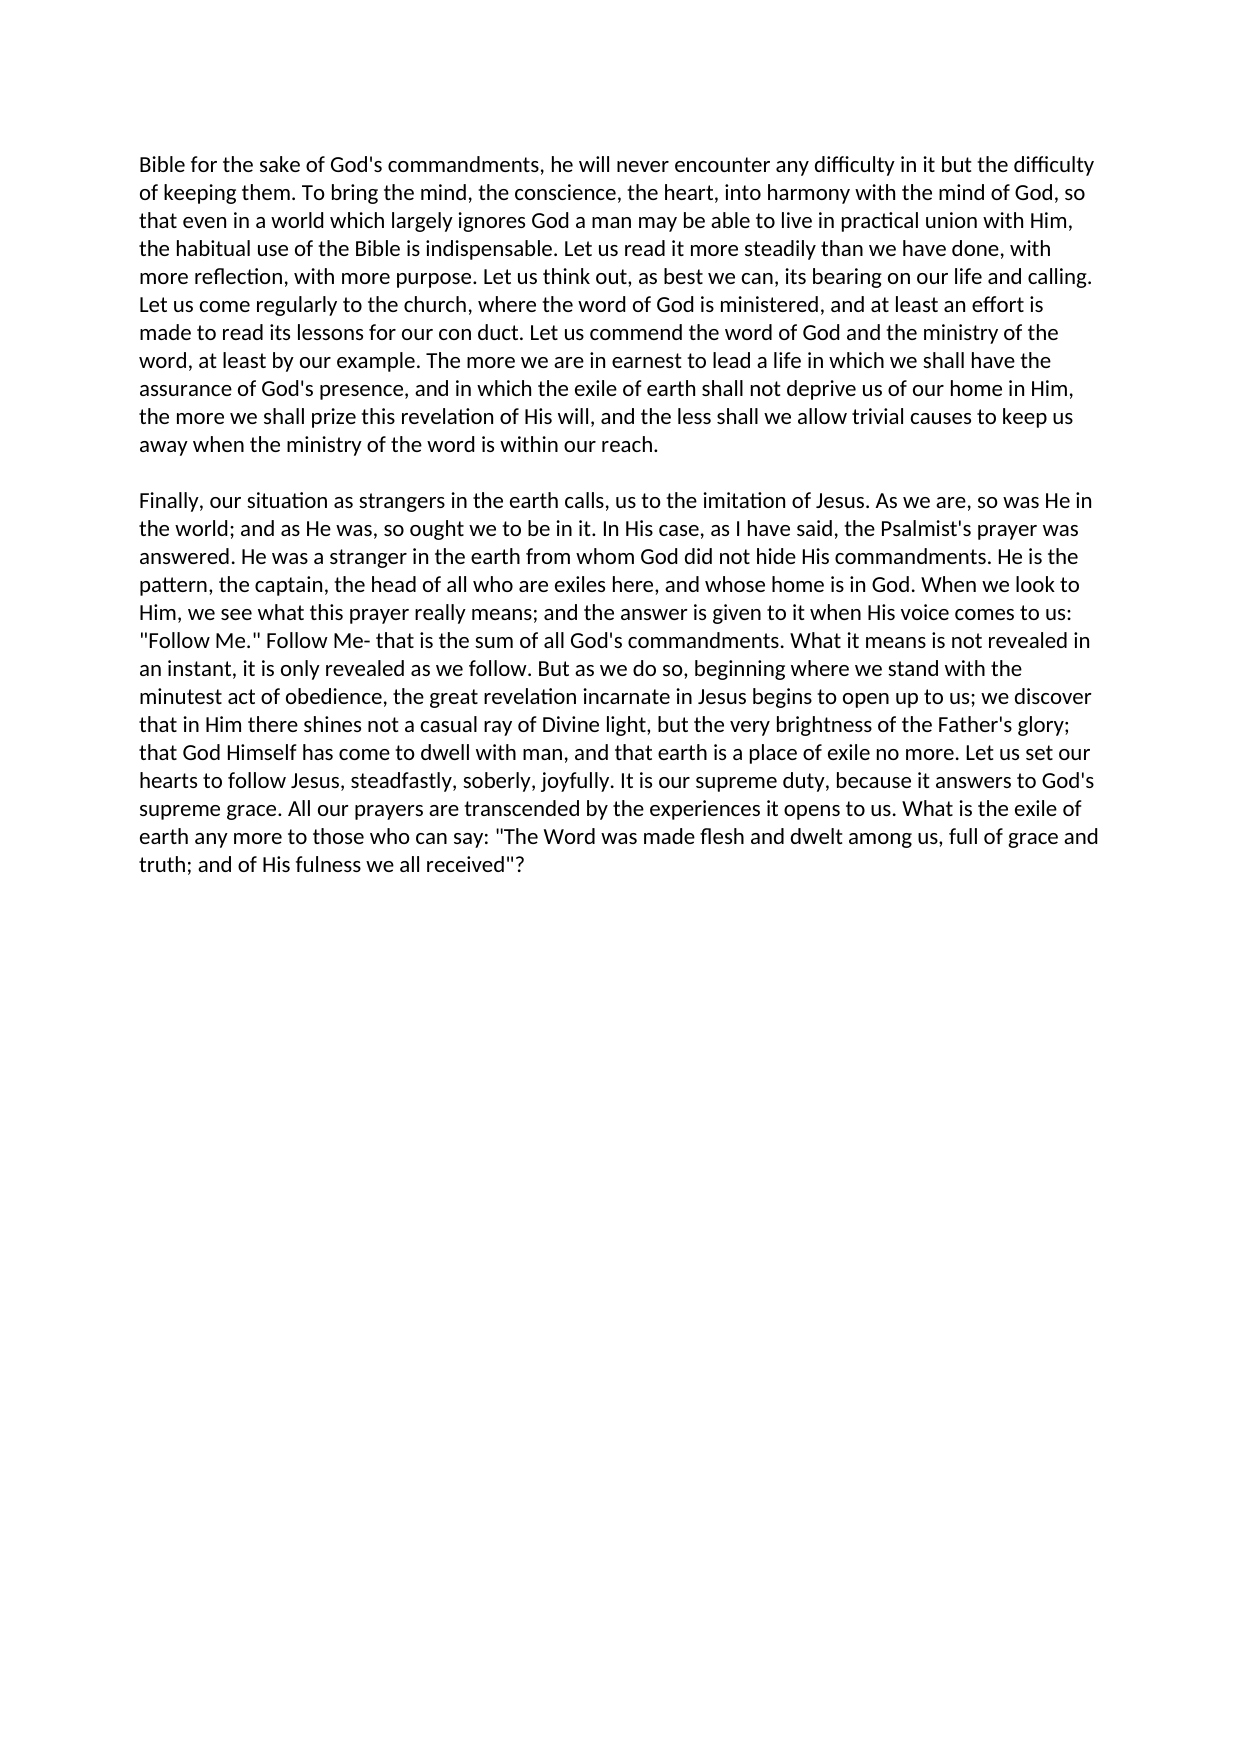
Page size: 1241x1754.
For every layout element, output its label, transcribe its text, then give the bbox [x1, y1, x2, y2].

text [139, 150, 1101, 458]
text Finally, our situation as strangers in the earth calls, us to the imitation of Jesus. As we are, so was He in the world; and as He was, so ought we to be in it. In His case, as I have said, the Psalmist's prayer was answered. He was a stranger in the earth from whom God did not hide His commandments. He is the pattern, the captain, the head of all who are exiles here, and whose home is in God. When we look to Him, we see what this prayer really means; and the answer is given to it when His voice comes to us: "Follow Me." Follow Me- that is the sum of all God's commandments. What it means is not revealed in an instant, it is only revealed as we follow. But as we do so, beginning where we stand with the minutest act of obedience, the great revelation incarnate in Jesus begins to open up to us; we discover that in Him there shines not a casual ray of Divine light, but the very brightness of the Father's glory; that God Himself has come to dwell with man, and that earth is a place of exile no more. Let us set our hearts to follow Jesus, steadfastly, soberly, joyfully. It is our supreme duty, because it answers to God's supreme grace. All our prayers are transcended by the experiences it opens to us. What is the exile of earth any more to those who can say: "The Word was made flesh and dwelt among us, full of grace and truth; and of His fulness we all received"? [139, 486, 1101, 878]
